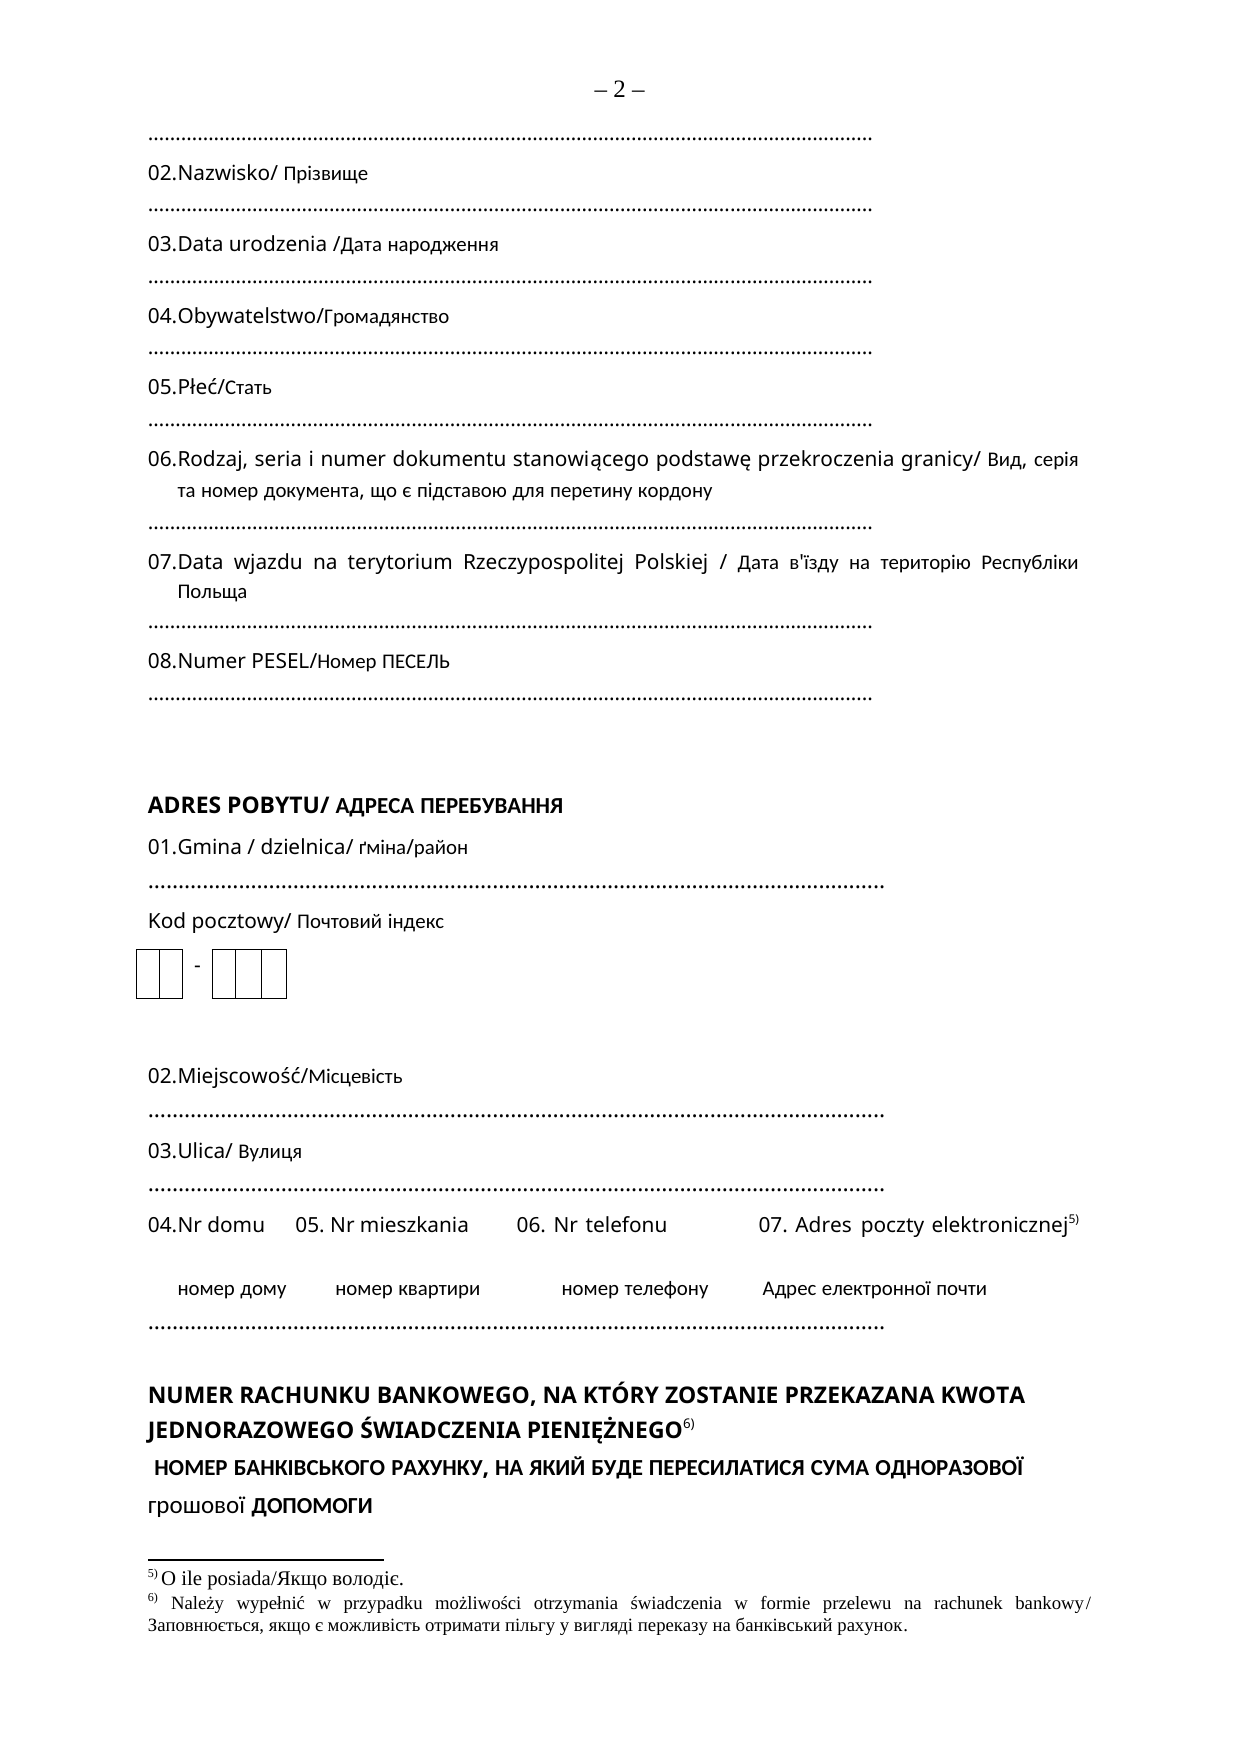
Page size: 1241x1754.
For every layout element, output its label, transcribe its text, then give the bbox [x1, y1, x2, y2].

text NUMER RACHUNKU BANKOWEGO, NA KTÓRY ZOSTANIE PRZEKAZANA KWOTA JEDNORAZOWEGO ŚWIADCZENIA PIENIĘŻNEGO) НОМЕР БАНКІВСЬКОГО РАХУНКУ, НА ЯКИЙ БУДЕ ПЕРЕСИЛАТИСЯ СУМА ОДНОРАЗОВОЇ грошової ДОПОМОГИ [148, 1379, 1091, 1521]
list Rodzaj, seria i numer dokumentu stanowiącego podstawę przekroczenia granicy/ Вид, серія та номер документа, що є підставою для перетину кордону [148, 444, 1079, 504]
table_header [236, 950, 261, 998]
text …………………………………………………………………………………….…………………………….. [148, 606, 1091, 634]
list Miejscowość/Місцевість [148, 1061, 1079, 1089]
table_header [262, 950, 286, 998]
text …………………………………………………………………………………….…………………………….. [148, 507, 1091, 535]
text ………………………………………………………………………………………………………….. [148, 1167, 1091, 1198]
list Data urodzenia /Дата народження [148, 229, 1079, 258]
list Numer PESEL/Номер ПЕСЕЛЬ [148, 646, 1079, 674]
text …………………………………………………………………………………….…………………………….. [148, 678, 1091, 706]
table_header - [183, 949, 212, 998]
text ………………………………………………………………………………………………………….. [148, 863, 1091, 895]
table_header [160, 950, 182, 998]
table_header [137, 950, 159, 998]
list Obywatelstwo/Громадянство [148, 301, 1079, 329]
list Nazwisko/ Прізвище [148, 158, 1079, 186]
text …………………………………………………………………………………….…………………………….. [148, 332, 1091, 361]
text ADRES POBYTU/ АДРЕСА ПЕРЕБУВАННЯ [148, 789, 1091, 820]
text …………………………………………………………………………………….…………………………….. [148, 261, 1091, 289]
list Gmina / dzielnica/ ґміна/район [148, 832, 1079, 860]
list Data wjazdu na terytorium Rzeczypospolitej Polskiej / Дата в'їзду на територію Республіки Польща [148, 547, 1079, 603]
text ………………………………………………………………………………………………………….. [148, 1305, 1091, 1336]
text …………………………………………………………………………………….…………………………….. [148, 189, 1091, 218]
list Nr domu 05. Nr mieszkania 06. Nr telefonu 07. Adres poczty elektronicznej) номер дому номер квартири номер телефону Адрес електронної почти [148, 1210, 1079, 1302]
text …………………………………………………………………………………….…………………………….. [148, 404, 1091, 432]
text ………………………………………………………………………….……………………………………….. [148, 118, 1091, 147]
text ………………………………………………………………………………………………………….. [148, 1093, 1091, 1124]
list Płeć/Стать [148, 372, 1079, 401]
text Kod pocztowy/ Почтовий індекс [148, 907, 1091, 935]
table_header [213, 950, 235, 998]
list Ulica/ Вулиця [148, 1136, 1079, 1164]
